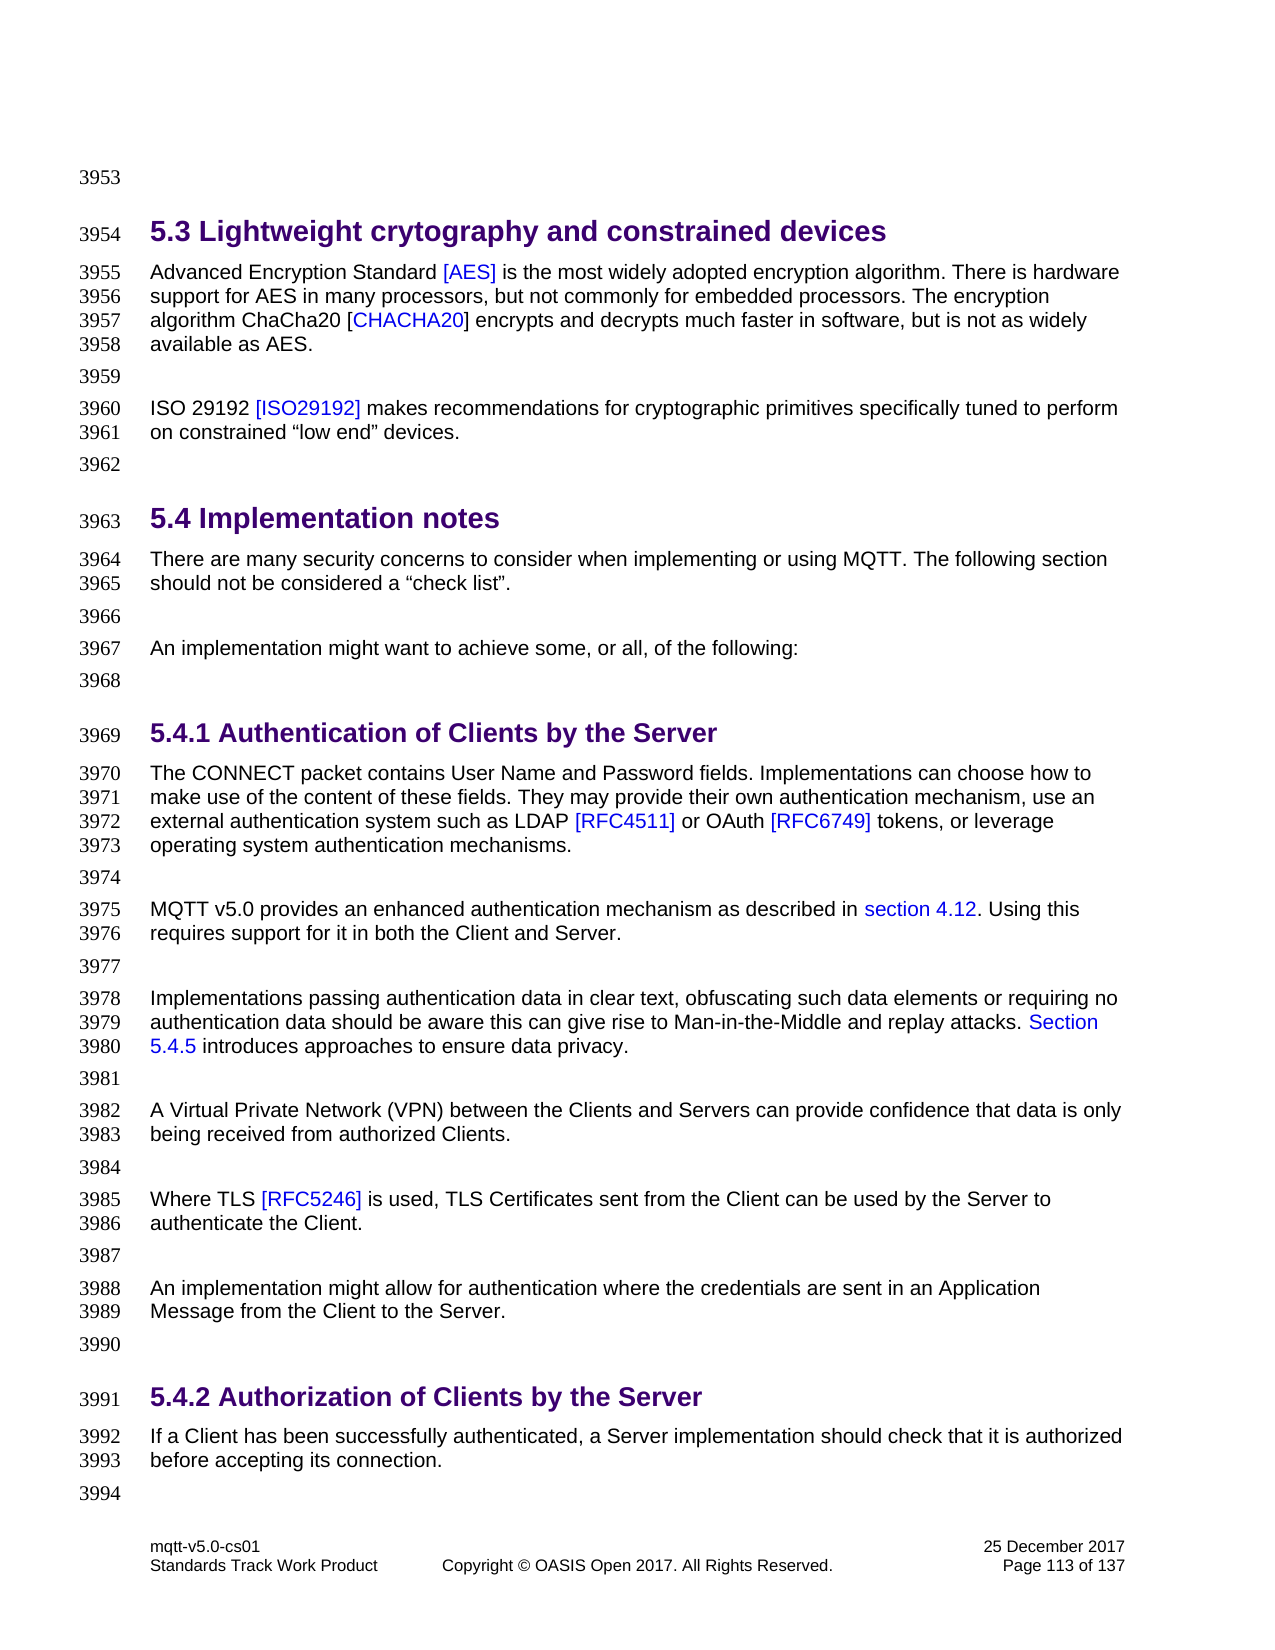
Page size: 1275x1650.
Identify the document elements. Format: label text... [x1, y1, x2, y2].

subtitle Authorization of Clients by the Server [150, 1381, 1125, 1412]
text Implementations passing authentication data in clear text, obfuscating such data elements or requiring no authentication data should be aware this can give rise to Man-in-the-Middle and replay attacks. Section 5.4.5 introduces approaches to ensure data privacy. [150, 986, 1125, 1058]
text If a Client has been successfully authenticated, a Server implementation should check that it is authorized before accepting its connection. [150, 1424, 1125, 1472]
text The CONNECT packet contains User Name and Password fields. Implementations can choose how to make use of the content of these fields. They may provide their own authentication mechanism, use an external authentication system such as LDAP [RFC4511] or OAuth [RFC6749] tokens, or leverage operating system authentication mechanisms. [150, 761, 1125, 857]
text An implementation might allow for authentication where the credentials are sent in an Application Message from the Client to the Server. [150, 1275, 1125, 1323]
text MQTT v5.0 provides an enhanced authentication mechanism as described in section 4.12. Using this requires support for it in both the Client and Server. [150, 897, 1125, 945]
text There are many security concerns to consider when implementing or using MQTT. The following section should not be considered a “check list”. [150, 547, 1125, 595]
text A Virtual Private Network (VPN) between the Clients and Servers can provide confidence that data is only being received from authorized Clients. [150, 1098, 1125, 1146]
subtitle Authentication of Clients by the Server [150, 717, 1125, 748]
text Advanced Encryption Standard [AES] is the most widely adopted encryption algorithm. There is hardware support for AES in many processors, but not commonly for embedded processors. The encryption algorithm ChaCha20 [CHACHA20] encrypts and decrypts much faster in software, but is not as widely available as AES. [150, 259, 1125, 355]
text ISO 29192 [ISO29192] makes recommendations for cryptographic primitives specifically tuned to perform on constrained “low end” devices. [150, 396, 1125, 444]
subtitle Implementation notes [150, 501, 1125, 535]
text Where TLS [RFC5246] is used, TLS Certificates sent from the Client can be used by the Server to authenticate the Client. [150, 1187, 1125, 1235]
text An implementation might want to achieve some, or all, of the following: [150, 636, 1125, 660]
subtitle Lightweight crytography and constrained devices [150, 213, 1125, 247]
